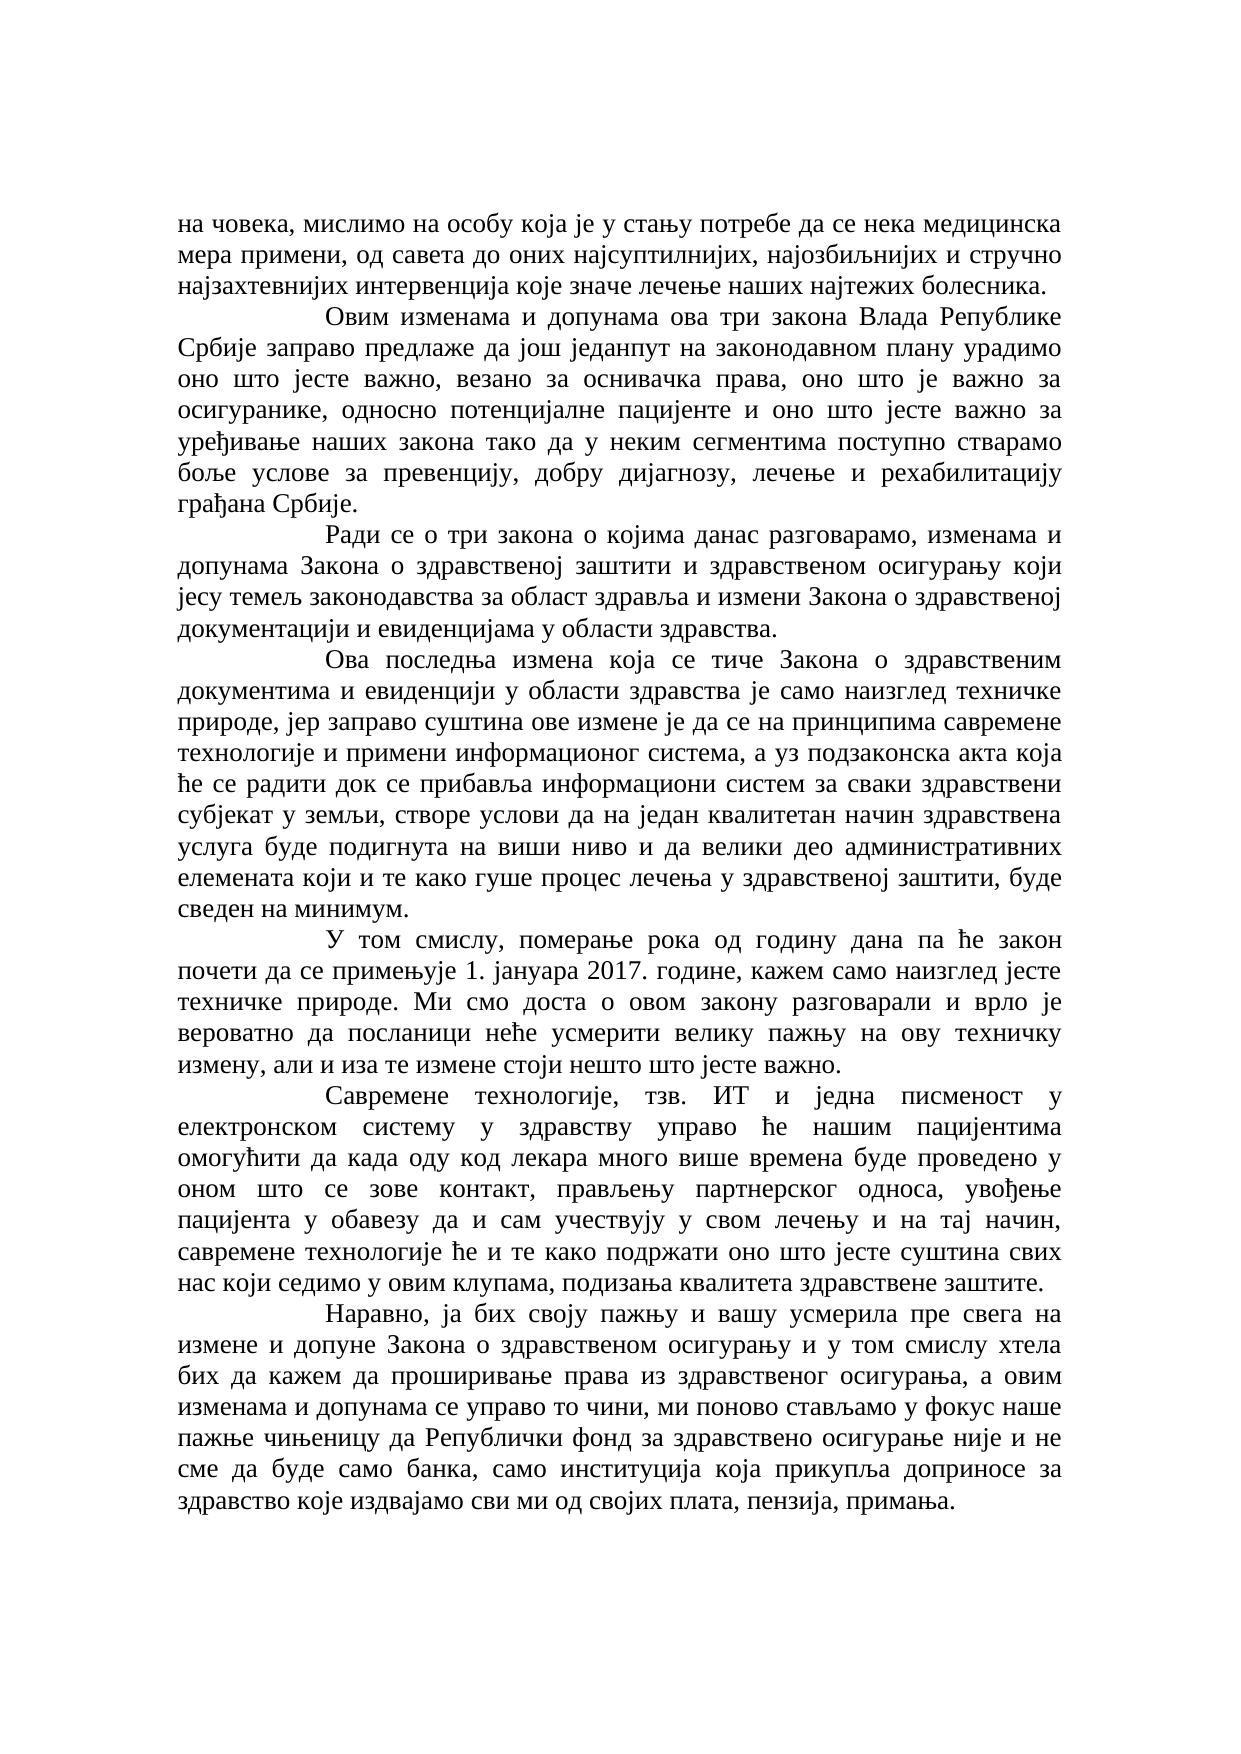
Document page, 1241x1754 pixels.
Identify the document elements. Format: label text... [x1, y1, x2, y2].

text Ова последња измена која се тиче Закона о здравственим документима и евиденцији у области здравства је само наизглед техничке природе, јер заправо суштина ове измене је да се на принципима савремене технологије и примени информационог система, а уз подзаконска акта која ће се радити док се прибавља информациони систем за сваки здравствени субјекат у земљи, створе услови да на један квалитетан начин здравствена услуга буде подигнута на виши ниво и да велики део административних елемената који и те како гуше процес лечења у здравственој заштити, буде сведен на минимум. [177, 643, 1063, 923]
text Наравно, ја бих своју пажњу и вашу усмерила пре свега на измене и допуне Закона о здравственом осигурању и у том смислу хтела бих да кажем да проширивање права из здравственог осигурања, а овим изменама и допунама се управо то чини, ми поново стављамо у фокус наше пажње чињеницу да Републички фонд за здравствено осигурање није и не сме да буде само банка, само институција која прикупља доприносе за здравство које издвајамо сви ми од својих плата, пензија, примања. [177, 1297, 1063, 1515]
text У том смислу, померање рока од годину дана па ће закон почети да се примењује 1. јануара 2017. године, кажем само наизглед јесте техничке природе. Ми смо доста о овом закону разговарали и врло је вероватно да посланици неће усмерити велику пажњу на ову техничку измену, али и иза те измене стоји нешто што јесте важно. [177, 923, 1063, 1079]
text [177, 207, 1063, 300]
text Савремене технологије, тзв. ИТ и једна писменост у електронском систему у здравству управо ће нашим пацијентима омогућити да када оду код лекара много више времена буде проведено у оном што се зове контакт, прављењу партнерског односа, увођење пацијента у обавезу да и сам учествују у свом лечењу и на тај начин, савремене технологије ће и те како подржати оно што јесте суштина свих нас који седимо у овим клупама, подизања квалитета здравствене заштите. [177, 1079, 1063, 1297]
text Ради се о три закона о којима данас разговарамо, изменама и допунама Закона о здравственој заштити и здравственом осигурању који јесу темељ законодавства за област здравља и измени Закона о здравственој документацији и евиденцијама у области здравства. [177, 518, 1063, 643]
text Овим изменама и допунама ова три закона Влада Републике Србије заправо предлаже да још једанпут на законодавном плану урадимо оно што јесте важно, везано за оснивачка права, оно што је важно за осигуранике, односно потенцијалне пацијенте и оно што јесте важно за уређивање наших закона тако да у неким сегментима поступно стварамо боље услове за превенцију, добру дијагнозу, лечење и рехабилитацију грађана Србије. [177, 300, 1063, 518]
